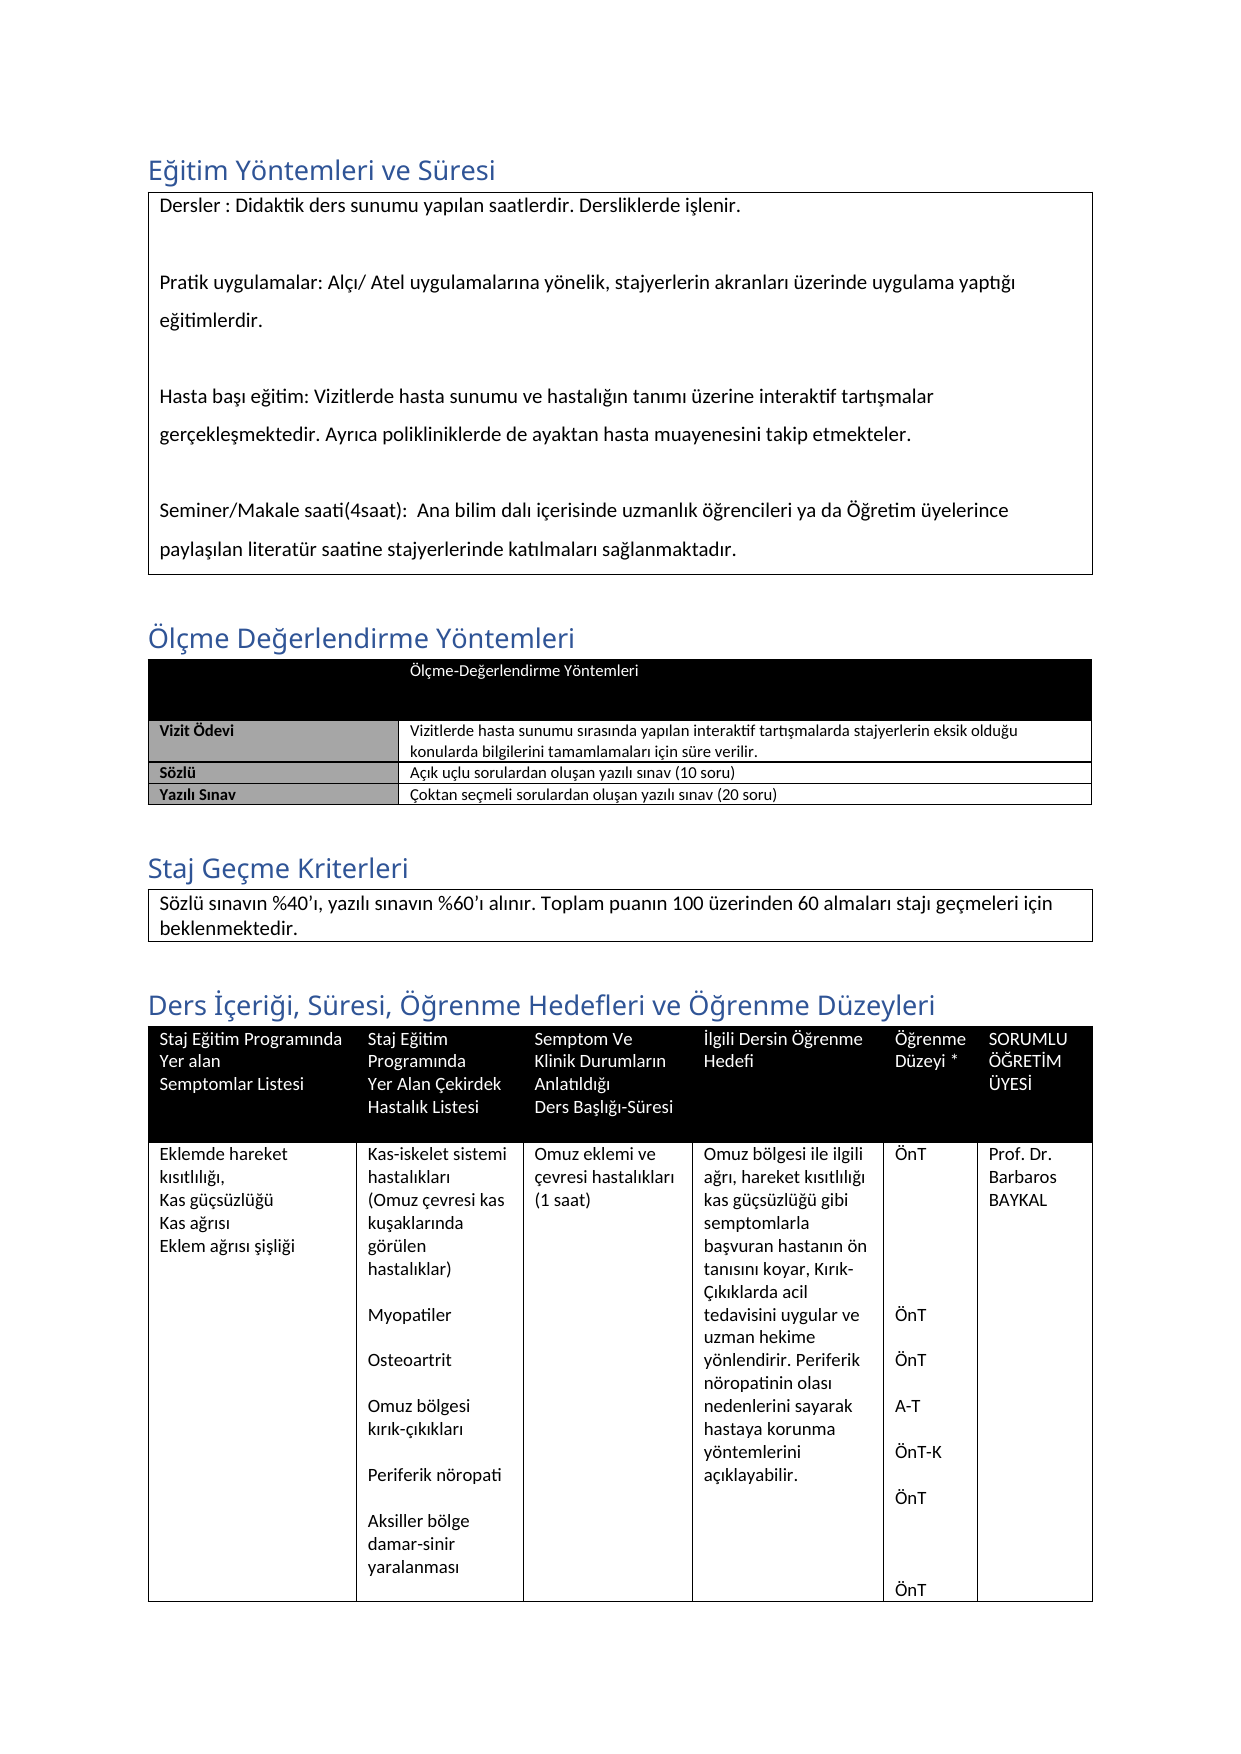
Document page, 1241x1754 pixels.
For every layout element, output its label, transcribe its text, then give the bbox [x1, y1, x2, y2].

table_cell Çoktan seçmeli sorulardan oluşan yazılı sınav (20 soru) [399, 784, 1091, 804]
subtitle Staj Geçme Kriterleri [148, 849, 1093, 886]
table_header Sözlü sınavın %40’ı, yazılı sınavın %60’ı alınır. Toplam puanın 100 üzerinden 60 almaları stajı geçmeleri için beklenmektedir. [298, 890, 1092, 941]
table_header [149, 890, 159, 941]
table_header Semptom Ve Klinik Durumların Anlatıldığı Ders Başlığı-Süresi [524, 1027, 692, 1141]
table_header SORUMLU ÖĞRETİM ÜYESİ [978, 1027, 1092, 1141]
table_cell Vizitlerde hasta sunumu sırasında yapılan interaktif tartışmalarda stajyerlerin eksik olduğu konularda bilgilerini tamamlamaları için süre verilir. [399, 721, 1091, 761]
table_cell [524, 1143, 692, 1601]
table_header Ölçme‐Değerlendirme Yöntemleri [399, 660, 1091, 720]
table_header Staj Eğitim Programında Yer alan Semptomlar Listesi [149, 1027, 356, 1141]
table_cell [978, 1143, 1092, 1601]
subtitle Ders İçeriği, Süresi, Öğrenme Hedefleri ve Öğrenme Düzeyleri [148, 986, 1093, 1023]
table_cell Vizit Ödevi [149, 721, 398, 761]
table_header [149, 660, 398, 720]
table_cell Sözlü [149, 763, 398, 783]
table_header Dersler : Didaktik ders sunumu yapılan saatlerdir. Dersliklerde işlenir. Pratik uygulamalar: Alçı/ Atel uygulamalarına yönelik, stajyerlerin akranları üzerinde uygulama yaptığı eğitimlerdir. Hasta başı eğitim: Vizitlerde hasta sunumu ve hastalığın tanımı üzerine interaktif tartışmalar gerçekleşmektedir. Ayrıca polikliniklerde de ayaktan hasta muayenesini takip etmekteler. Seminer/Makale saati(4saat): Ana bilim dalı içerisinde uzmanlık öğrencileri ya da Öğretim üyelerince paylaşılan literatür saatine stajyerlerinde katılmaları sağlanmaktadır. [149, 193, 1092, 574]
table_cell Açık uçlu sorulardan oluşan yazılı sınav (10 soru) [399, 763, 1091, 783]
table_header İlgili Dersin Öğrenme Hedefi [693, 1027, 883, 1141]
table_cell Yazılı Sınav [149, 784, 398, 804]
subtitle Ölçme Değerlendirme Yöntemleri [148, 619, 1093, 656]
subtitle Eğitim Yöntemleri ve Süresi [148, 152, 1093, 189]
table_header Öğrenme Düzeyi * [884, 1027, 977, 1141]
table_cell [149, 1143, 356, 1601]
table_header Staj Eğitim Programında Yer Alan Çekirdek Hastalık Listesi [357, 1027, 523, 1141]
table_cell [884, 1143, 977, 1601]
